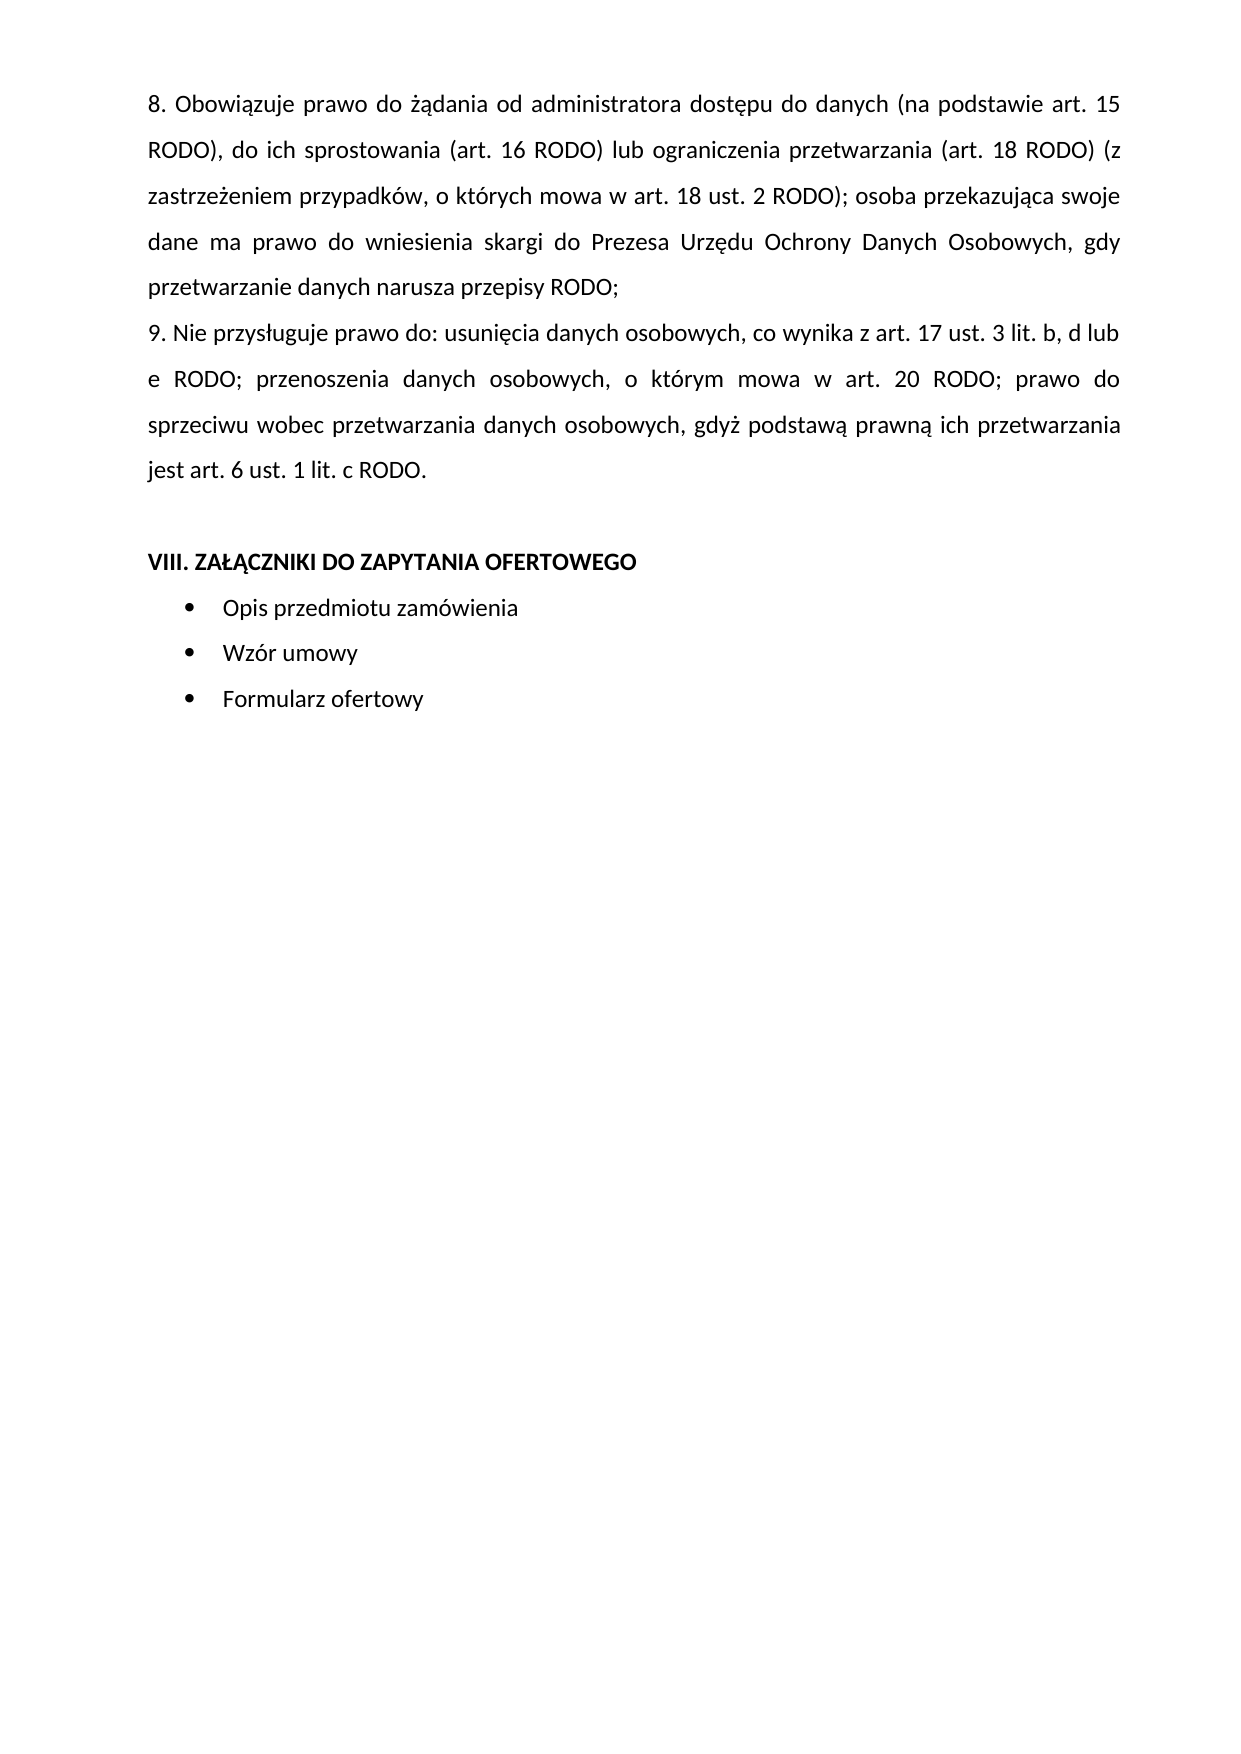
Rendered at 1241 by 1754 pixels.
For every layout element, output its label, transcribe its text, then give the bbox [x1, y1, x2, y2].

list Formularz ofertowy [185, 683, 1122, 714]
text VIII. ZAŁĄCZNIKI DO ZAPYTANIA OFERTOWEGO [148, 546, 1122, 576]
list Opis przedmiotu zamówienia [185, 592, 1122, 622]
list Wzór umowy [185, 637, 1122, 668]
text 8. Obowiązuje prawo do żądania od administratora dostępu do danych (na podstawie art. 15 RODO), do ich sprostowania (art. 16 RODO) lub ograniczenia przetwarzania (art. 18 RODO) (z zastrzeżeniem przypadków, o których mowa w art. 18 ust. 2 RODO); osoba przekazująca swoje dane ma prawo do wniesienia skargi do Prezesa Urzędu Ochrony Danych Osobowych, gdy przetwarzanie danych narusza przepisy RODO; [148, 89, 1122, 302]
text 9. Nie przysługuje prawo do: usunięcia danych osobowych, co wynika z art. 17 ust. 3 lit. b, d lub e RODO; przenoszenia danych osobowych, o którym mowa w art. 20 RODO; prawo do sprzeciwu wobec przetwarzania danych osobowych, gdyż podstawą prawną ich przetwarzania jest art. 6 ust. 1 lit. c RODO. [148, 317, 1122, 485]
